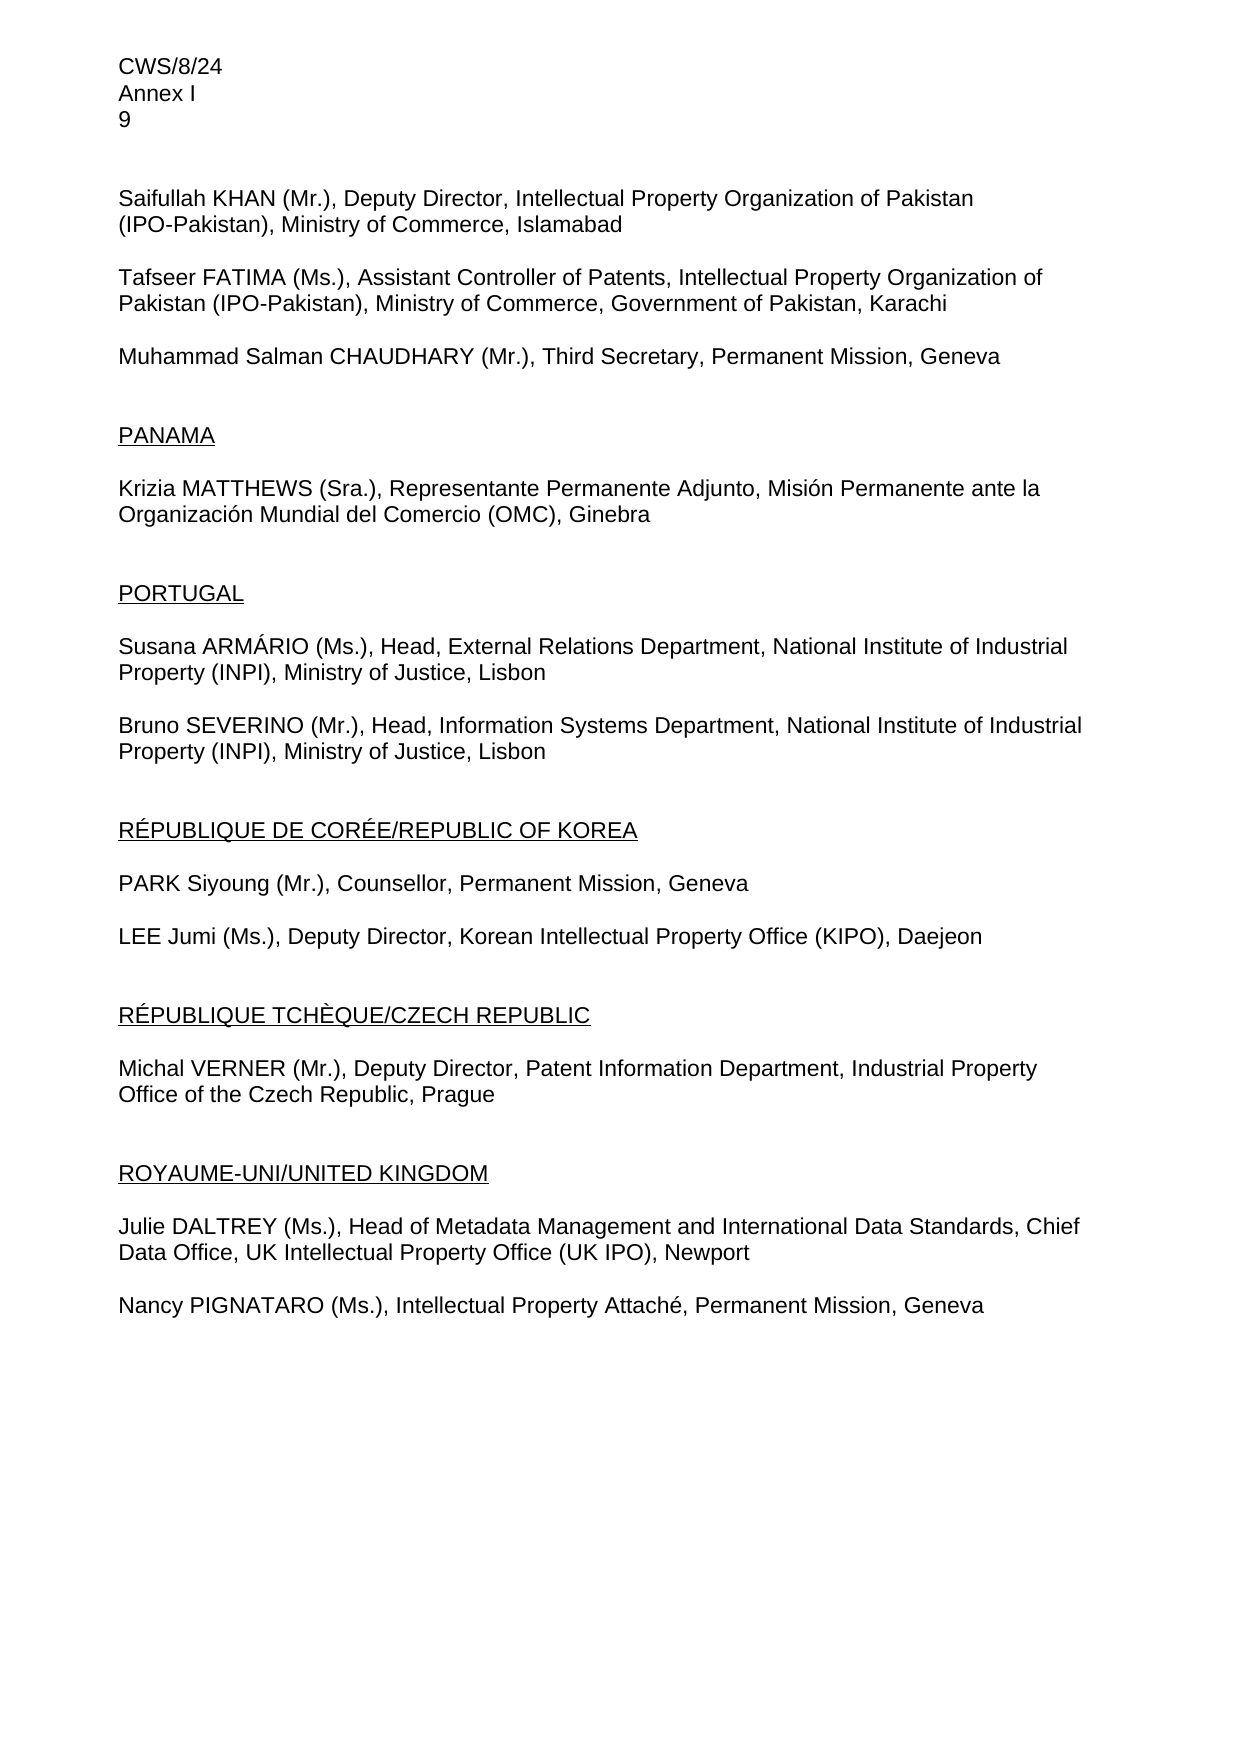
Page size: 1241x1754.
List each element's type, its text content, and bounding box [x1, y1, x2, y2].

text Muhammad Salman CHAUDHARY (Mr.), Third Secretary, Permanent Mission, Geneva [118, 343, 1092, 369]
text ROYAUME-UNI/UNITED KINGDOM [118, 1160, 1092, 1186]
text Tafseer FATIMA (Ms.), Assistant Controller of Patents, Intellectual Property Organization of Pakistan (IPO-Pakistan), Ministry of Commerce, Government of Pakistan, Karachi [118, 264, 1092, 317]
text Michal VERNER (Mr.), Deputy Director, Patent Information Department, Industrial Property Office of the Czech Republic, Prague [118, 1054, 1092, 1107]
text Julie DALTREY (Ms.), Head of Metadata Management and International Data Standards, Chief Data Office, UK Intellectual Property Office (UK IPO), Newport [118, 1213, 1092, 1265]
text PANAMA [118, 422, 1092, 448]
text PORTUGAL [118, 580, 1092, 607]
text Krizia MATTHEWS (Sra.), Representante Permanente Adjunto, Misión Permanente ante la Organización Mundial del Comercio (OMC), Ginebra [118, 475, 1092, 527]
text Saifullah KHAN (Mr.), Deputy Director, Intellectual Property Organization of Pakistan (IPO-Pakistan), Ministry of Commerce, Islamabad [118, 185, 1092, 238]
text Bruno SEVERINO (Mr.), Head, Information Systems Department, National Institute of Industrial Property (INPI), Ministry of Justice, Lisbon [118, 712, 1092, 765]
text Nancy PIGNATARO (Ms.), Intellectual Property Attaché, Permanent Mission, Geneva [118, 1292, 1092, 1318]
text PARK Siyoung (Mr.), Counsellor, Permanent Mission, Geneva [118, 870, 1092, 896]
text RÉPUBLIQUE DE CORÉE/REPUBLIC OF KOREA [118, 817, 1092, 844]
text RÉPUBLIQUE TCHÈQUE/CZECH REPUBLIC [118, 1002, 1092, 1028]
text LEE Jumi (Ms.), Deputy Director, Korean Intellectual Property Office (KIPO), Daejeon [118, 923, 1092, 949]
text Susana ARMÁRIO (Ms.), Head, External Relations Department, National Institute of Industrial Property (INPI), Ministry of Justice, Lisbon [118, 633, 1092, 686]
